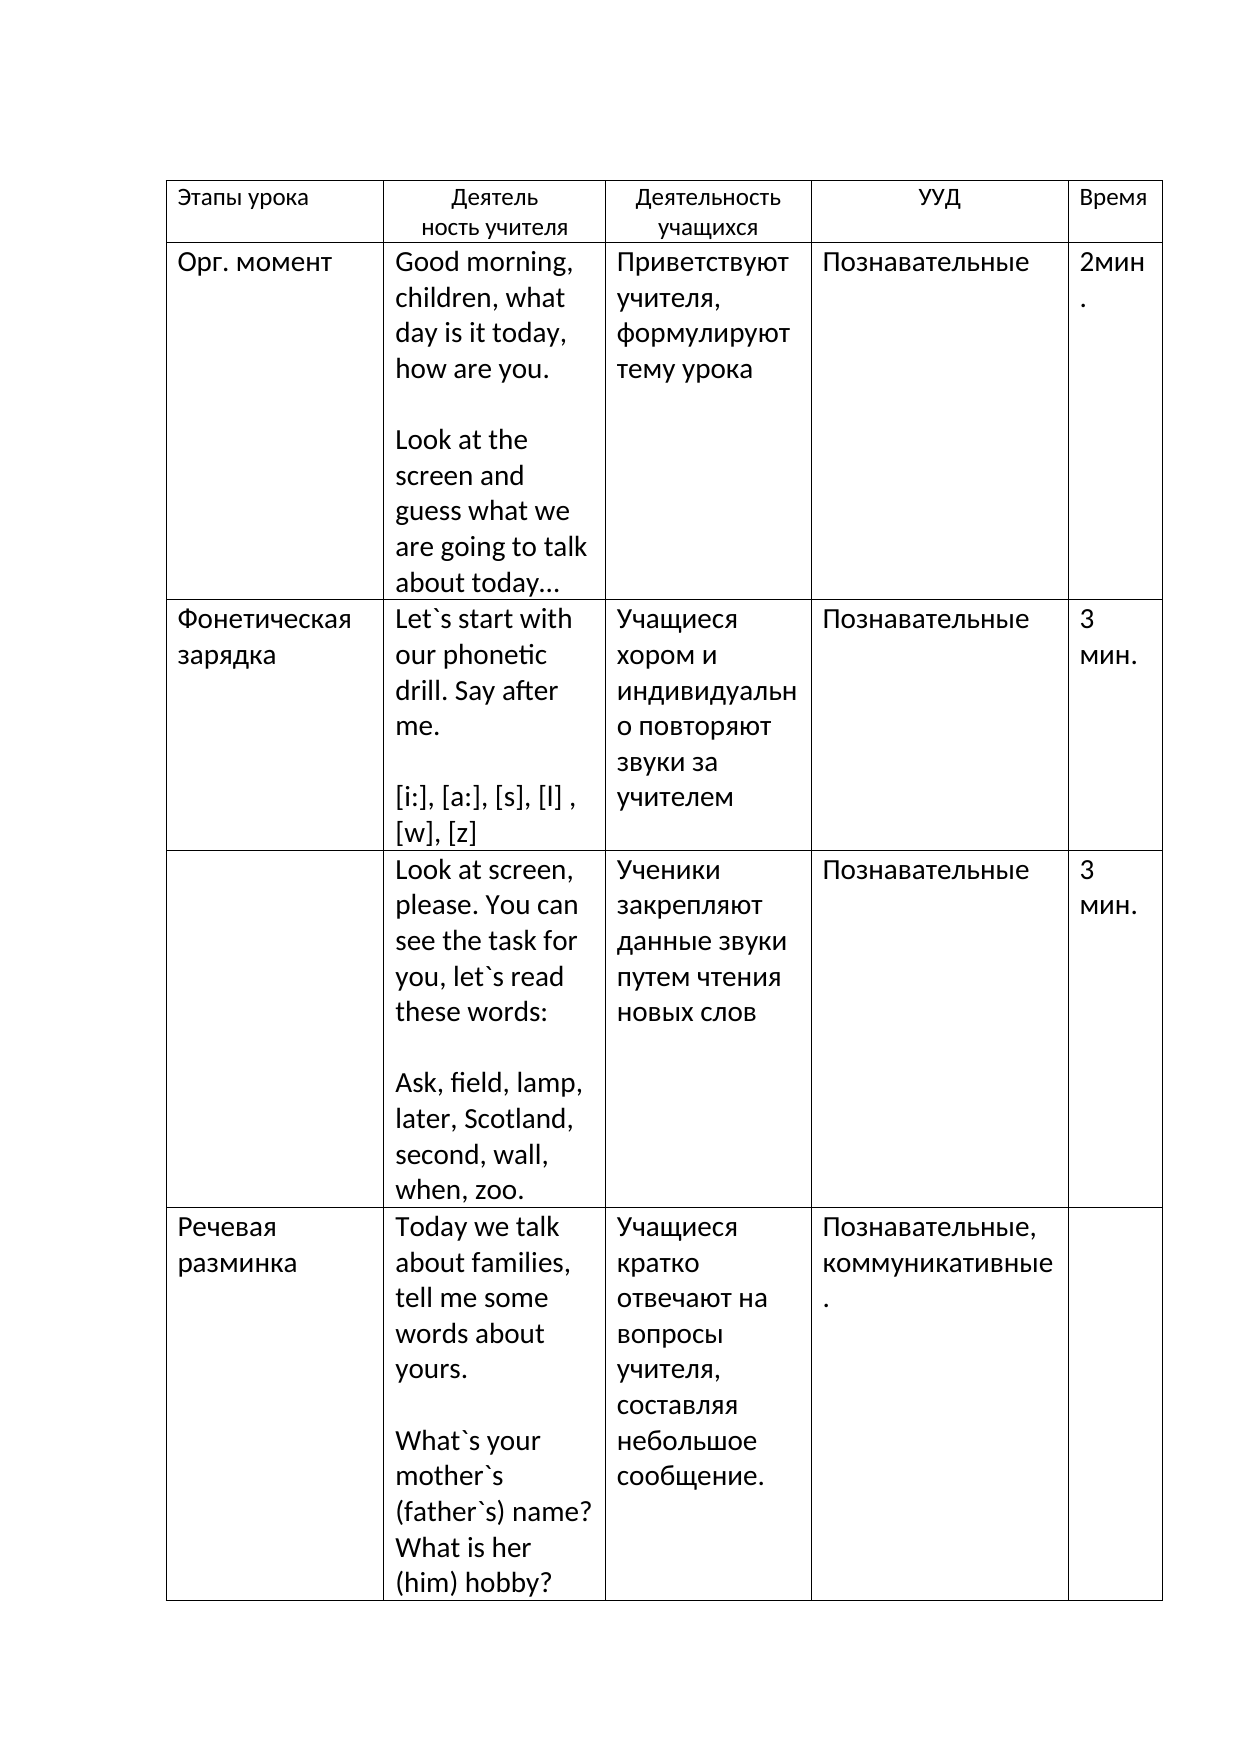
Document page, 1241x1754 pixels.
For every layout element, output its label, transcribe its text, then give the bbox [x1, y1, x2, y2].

table_cell Let`s start with our phonetic drill. Say after me. [i:], [a:], [s], [l] ,[w], [z] [384, 600, 605, 850]
table_cell Look at screen, please. You can see the task for you, let`s read these words: Ask, field, lamp, later, Scotland, second, wall, when, zoo. [384, 851, 605, 1207]
table_cell Познавательные [812, 600, 1068, 850]
table_header Время [1069, 181, 1162, 242]
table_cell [606, 1208, 811, 1600]
table_cell Фонетическая зарядка [167, 600, 383, 850]
table_cell [167, 851, 383, 1207]
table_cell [812, 1208, 1068, 1600]
table_cell Речевая разминка [167, 1208, 383, 1600]
table_cell Познавательные [812, 851, 1068, 1207]
table_header Этапы урока [167, 181, 383, 242]
table_cell Приветствуют учителя, формулируют тему урока [606, 243, 811, 599]
table_cell Учащиеся хором и индивидуально повторяют звуки за учителем [606, 600, 811, 850]
table_header Деятель ность учителя [384, 181, 605, 242]
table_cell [384, 1208, 605, 1600]
table_cell Орг. момент [167, 243, 383, 599]
table_cell Познавательные [812, 243, 1068, 599]
table_cell Ученики закрепляют данные звуки путем чтения новых слов [606, 851, 811, 1207]
table_header УУД [812, 181, 1068, 242]
table_header Деятельность учащихся [606, 181, 811, 242]
table_cell Good morning, children, what day is it today, how are you. Look at the screen and guess what we are going to talk about today… [384, 243, 605, 599]
table_cell [1069, 1208, 1162, 1600]
table_cell 3 мин. [1069, 600, 1162, 850]
table_cell 3 мин. [1069, 851, 1162, 1207]
table_cell 2мин. [1069, 243, 1162, 599]
